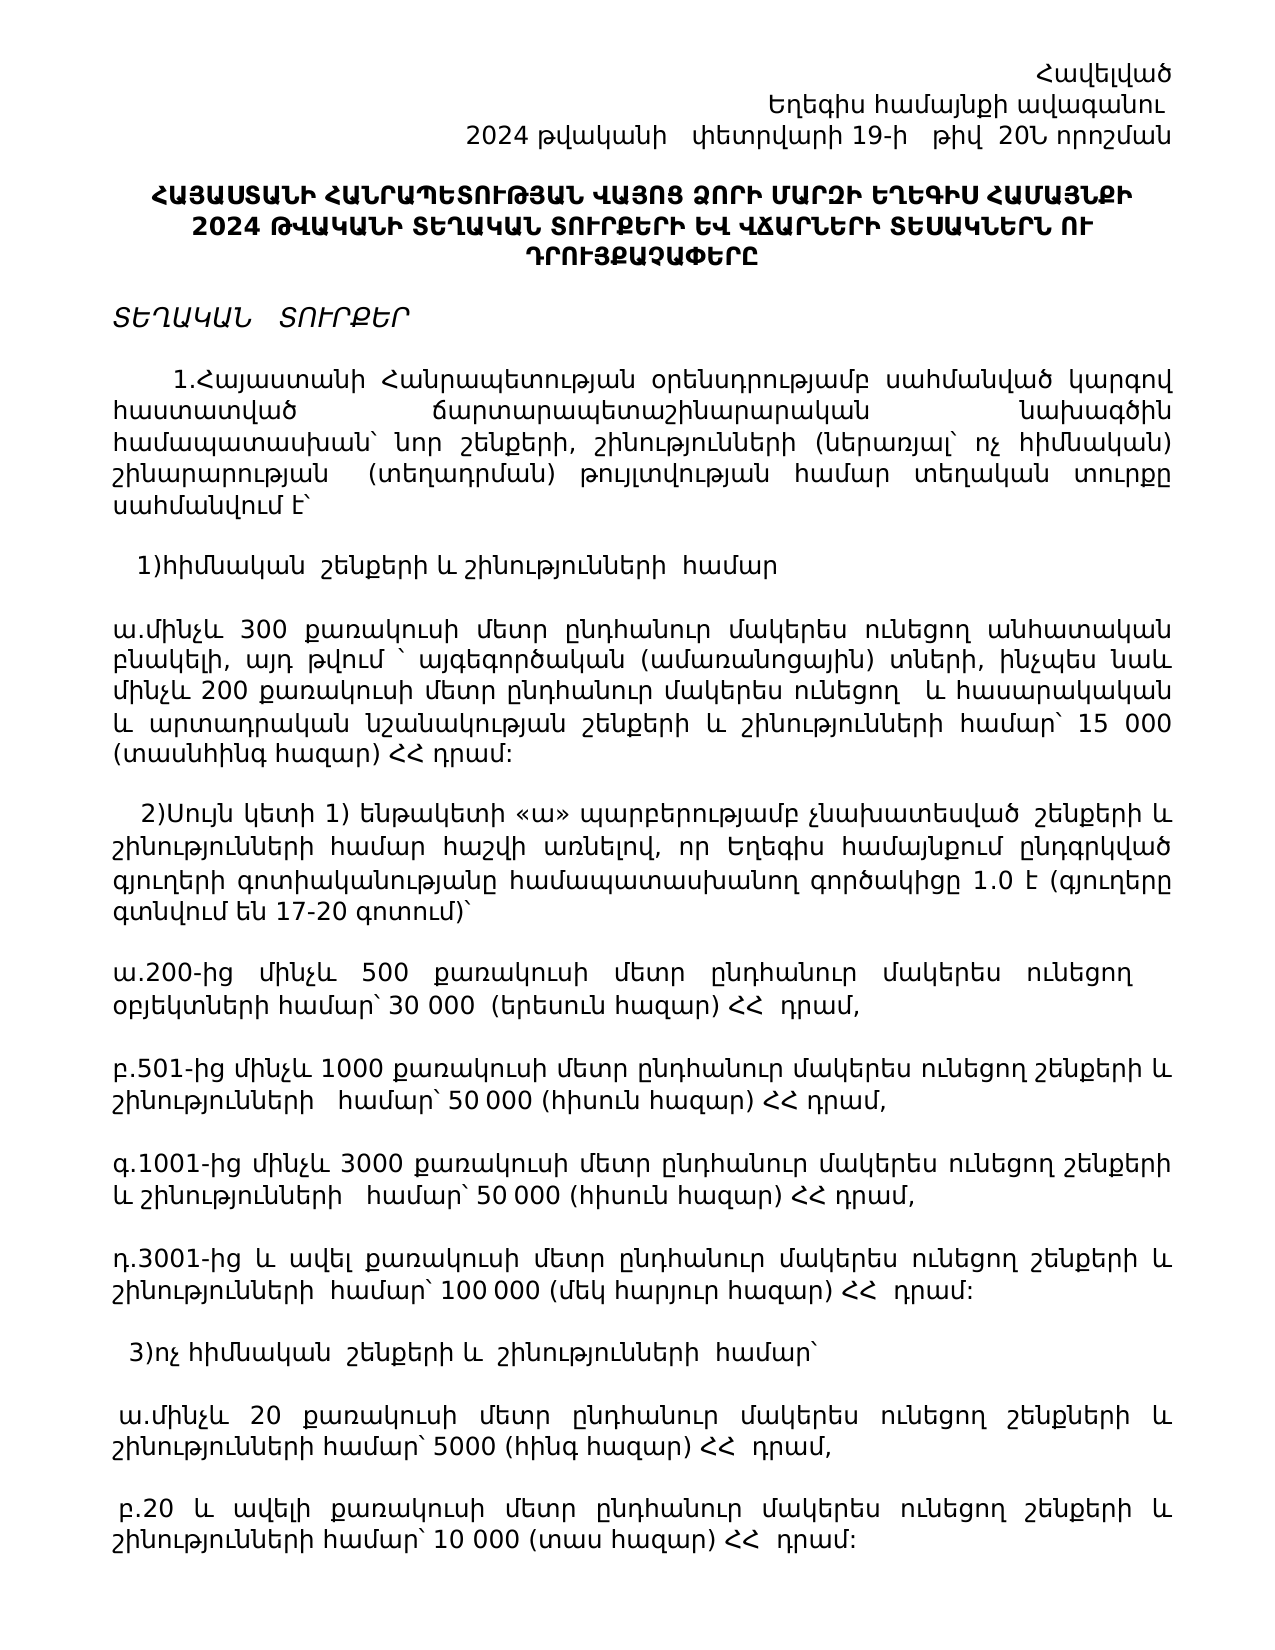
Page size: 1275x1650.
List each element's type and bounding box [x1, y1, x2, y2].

table_cell [113, 59, 1172, 1585]
